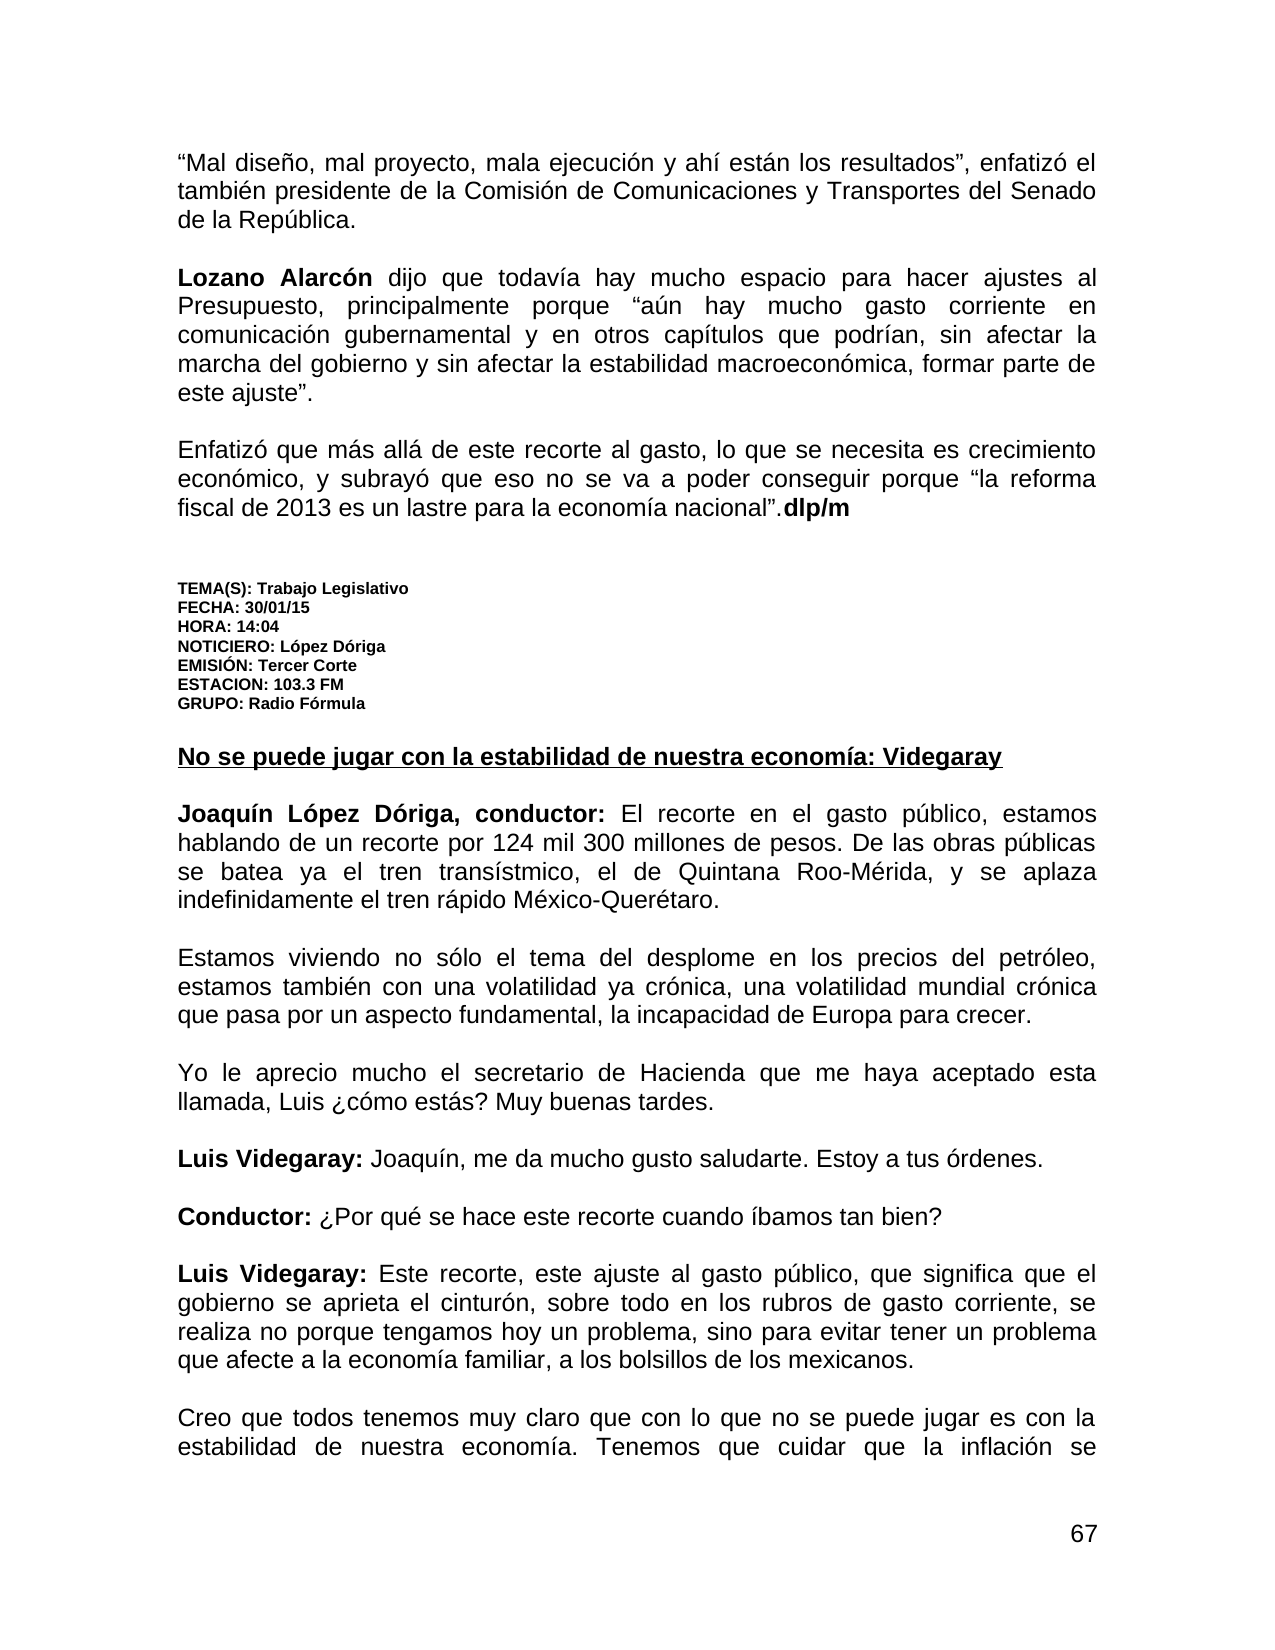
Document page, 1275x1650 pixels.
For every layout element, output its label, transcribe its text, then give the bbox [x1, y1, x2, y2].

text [177, 1403, 1098, 1461]
text Luis Videgaray: Este recorte, este ajuste al gasto público, que significa que el gobierno se aprieta el cinturón, sobre todo en los rubros de gasto corriente, se realiza no porque tengamos hoy un problema, sino para evitar tener un problema que afecte a la economía familiar, a los bolsillos de los mexicanos. [177, 1259, 1098, 1374]
text ESTACION: 103.3 FM [177, 675, 1098, 694]
text Joaquín López Dóriga, conductor: El recorte en el gasto público, estamos hablando de un recorte por 124 mil 300 millones de pesos. De las obras públicas se batea ya el tren transístmico, el de Quintana Roo-Mérida, y se aplaza indefinidamente el tren rápido México-Querétaro. [177, 799, 1098, 914]
text Conductor: ¿Por qué se hace este recorte cuando íbamos tan bien? [177, 1202, 1098, 1231]
text FECHA: 30/01/15 [177, 598, 1098, 617]
text Luis Videgaray: Joaquín, me da mucho gusto saludarte. Estoy a tus órdenes. [177, 1144, 1098, 1173]
text HORA: 14:04 [177, 617, 1098, 636]
text No se puede jugar con la estabilidad de nuestra economía: Videgaray [177, 742, 1098, 771]
text EMISIÓN: Tercer Corte [177, 656, 1098, 675]
text Enfatizó que más allá de este recorte al gasto, lo que se necesita es crecimiento económico, y subrayó que eso no se va a poder conseguir porque “la reforma fiscal de 2013 es un lastre para la economía nacional”.dlp/m [177, 435, 1098, 521]
text “Mal diseño, mal proyecto, mala ejecución y ahí están los resultados”, enfatizó el también presidente de la Comisión de Comunicaciones y Transportes del Senado de la República. [177, 148, 1098, 234]
text Estamos viviendo no sólo el tema del desplome en los precios del petróleo, estamos también con una volatilidad ya crónica, una volatilidad mundial crónica que pasa por un aspecto fundamental, la incapacidad de Europa para crecer. [177, 943, 1098, 1029]
text GRUPO: Radio Fórmula [177, 694, 1098, 713]
text Lozano Alarcón dijo que todavía hay mucho espacio para hacer ajustes al Presupuesto, principalmente porque “aún hay mucho gasto corriente en comunicación gubernamental y en otros capítulos que podrían, sin afectar la marcha del gobierno y sin afectar la estabilidad macroeconómica, formar parte de este ajuste”. [177, 263, 1098, 406]
text NOTICIERO: López Dóriga [177, 636, 1098, 656]
text Yo le aprecio mucho el secretario de Hacienda que me haya aceptado esta llamada, Luis ¿cómo estás? Muy buenas tardes. [177, 1058, 1098, 1116]
text TEMA(S): Trabajo Legislativo [177, 579, 1098, 598]
